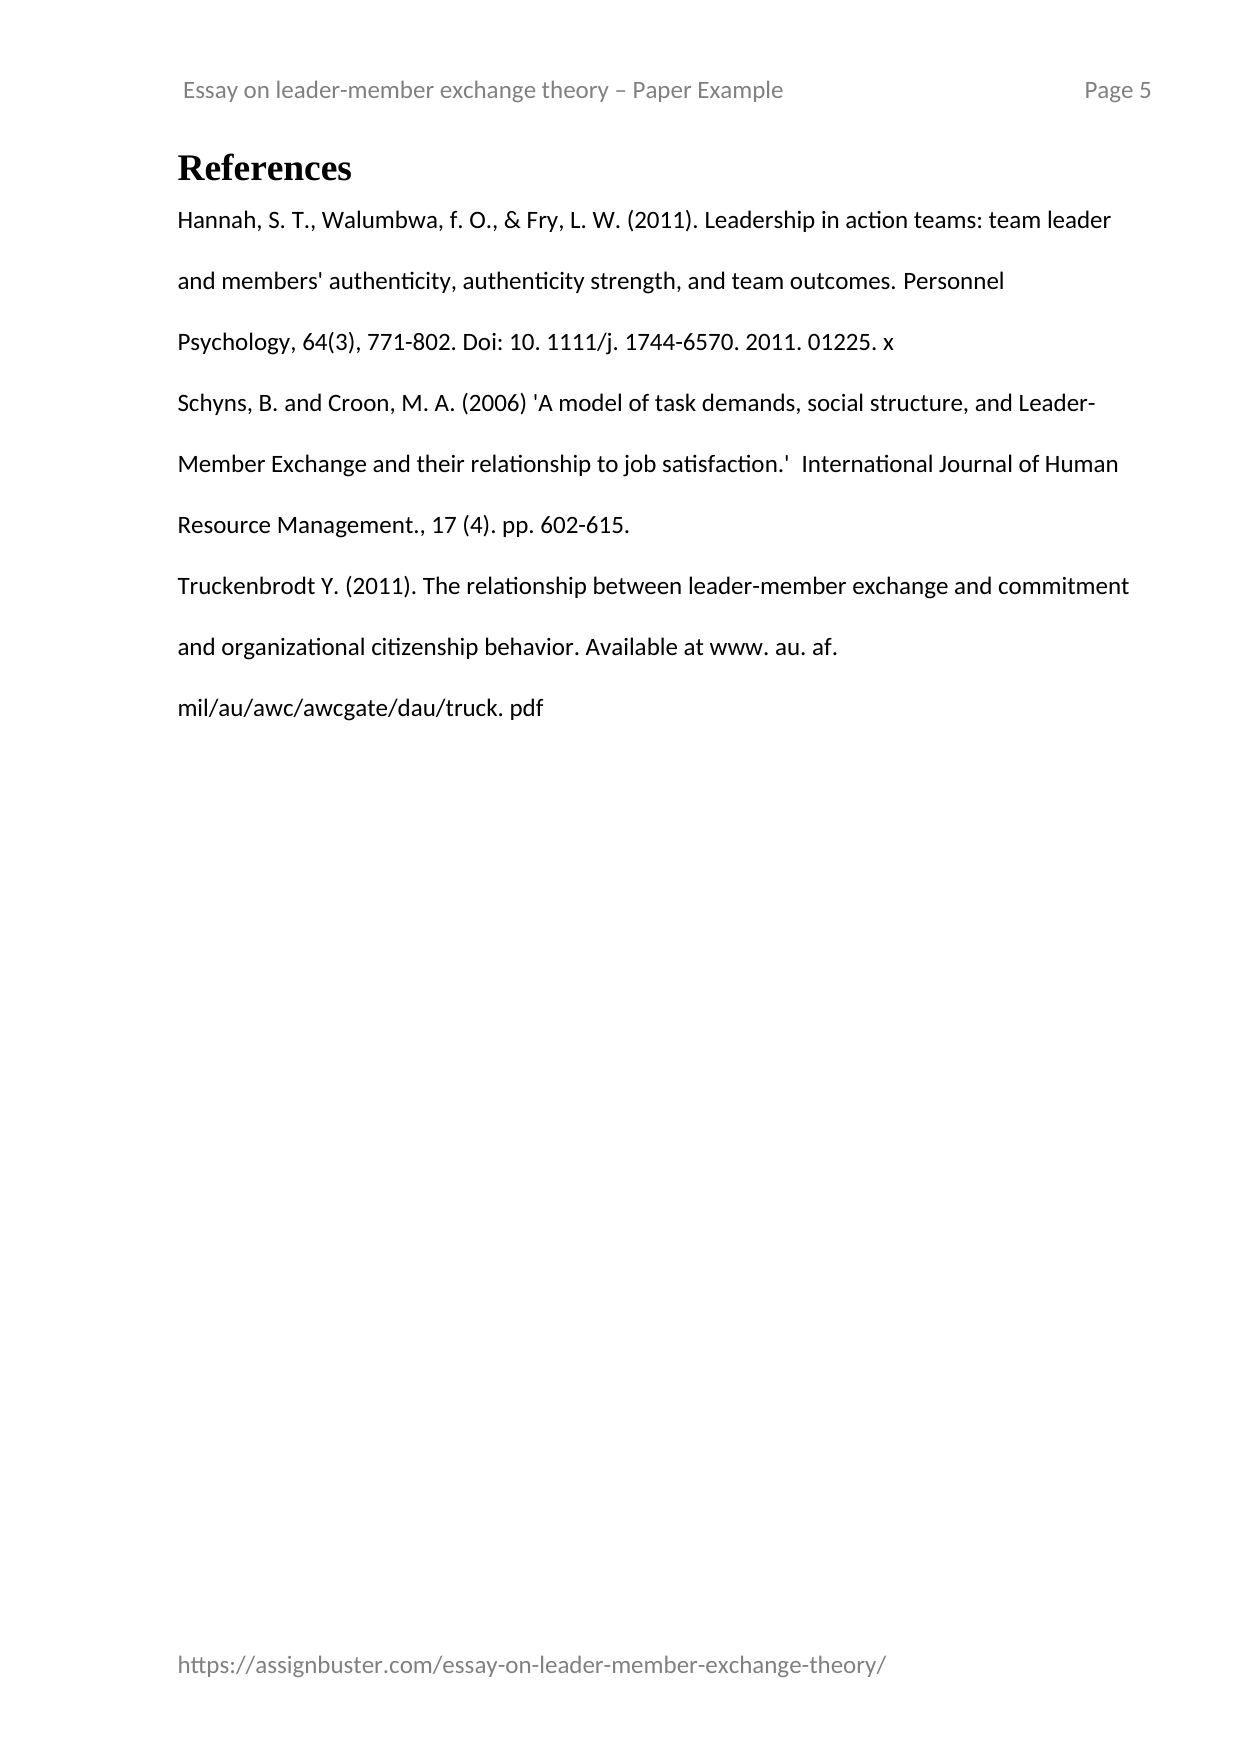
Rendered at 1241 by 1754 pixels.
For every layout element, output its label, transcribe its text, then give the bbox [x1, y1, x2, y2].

subtitle References [177, 145, 1152, 188]
text Hannah, S. T., Walumbwa, f. O., & Fry, L. W. (2011). Leadership in action teams: team leader and members' authenticity, authenticity strength, and team outcomes. Personnel Psychology, 64(3), 771-802. Doi: 10. 1111/j. 1744-6570. 2011. 01225. x Schyns, B. and Croon, M. A. (2006) 'A model of task demands, social structure, and Leader-Member Exchange and their relationship to job satisfaction.' International Journal of Human Resource Management., 17 (4). pp. 602-615. Truckenbrodt Y. (2011). The relationship between leader-member exchange and commitment and organizational citizenship behavior. Available at www. au. af. mil/au/awc/awcgate/dau/truck. pdf [177, 204, 1152, 723]
